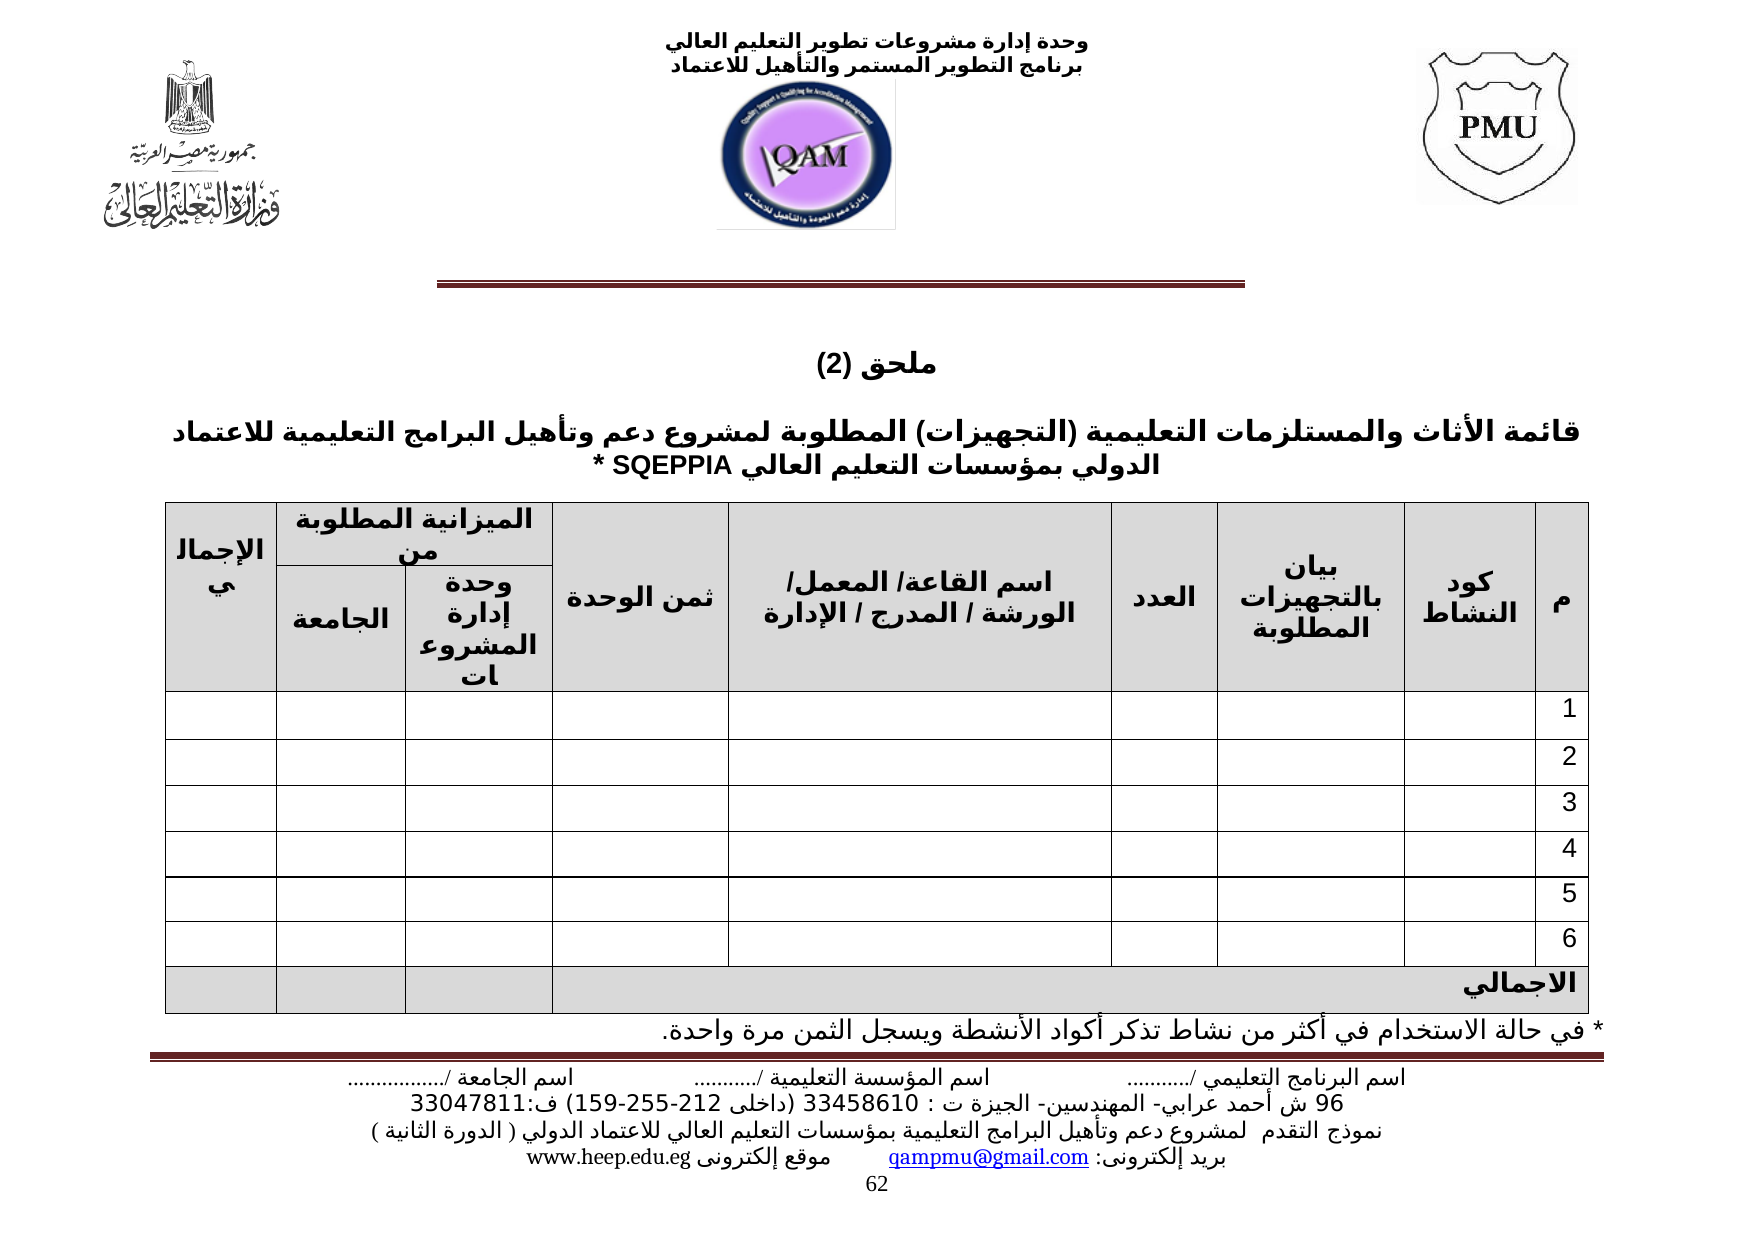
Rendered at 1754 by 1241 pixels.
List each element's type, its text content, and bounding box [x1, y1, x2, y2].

table_cell [406, 692, 552, 739]
table_cell [1112, 786, 1217, 831]
picture [716, 79, 897, 231]
table_cell [729, 922, 1111, 966]
table_cell [406, 922, 552, 966]
table_header الإجمالي [166, 503, 276, 691]
table_header ثمن الوحدة [553, 503, 728, 691]
table_cell [729, 832, 1111, 876]
table_cell وحدة إدارة المشروعات [406, 566, 552, 691]
table_cell [277, 967, 405, 1013]
table_cell [166, 786, 276, 831]
table_cell [1218, 786, 1404, 831]
table_cell [729, 786, 1111, 831]
picture [99, 55, 286, 232]
text قائمة الأثاث والمستلزمات التعليمية (التجهيزات) المطلوبة لمشروع دعم وتأهيل البرامج التعليمية للاعتماد الدولي بمؤسسات التعليم العالي SQEPPIA * [150, 414, 1604, 481]
table_header بيان بالتجهيزات المطلوبة [1218, 503, 1404, 691]
table_cell [166, 832, 276, 876]
table_cell [1405, 878, 1535, 921]
table_cell [277, 878, 405, 921]
table_cell [1112, 878, 1217, 921]
text ملحق (2) [150, 347, 1604, 380]
table_header الميزانية المطلوبة من [277, 503, 552, 565]
table_cell [166, 692, 276, 739]
table_cell [1405, 692, 1535, 739]
table_cell [406, 878, 552, 921]
table_cell [406, 740, 552, 785]
table_cell [166, 967, 276, 1013]
table_cell [1218, 878, 1404, 921]
table_cell [1112, 740, 1217, 785]
table_cell [406, 786, 552, 831]
table_cell [1112, 692, 1217, 739]
table_cell [277, 832, 405, 876]
table_cell [553, 786, 728, 831]
table_cell [277, 922, 405, 966]
table_cell [406, 967, 552, 1013]
table_cell [553, 878, 728, 921]
table_cell [553, 740, 728, 785]
table_header كود النشاط [1405, 503, 1535, 691]
table_header العدد [1112, 503, 1217, 691]
table_cell 3 [1536, 786, 1588, 831]
table_cell الاجمالي [553, 967, 1588, 1013]
table_cell [553, 922, 728, 966]
table_cell [277, 692, 405, 739]
table_cell [166, 922, 276, 966]
table_cell 5 [1536, 878, 1588, 921]
table_cell [1218, 740, 1404, 785]
table_cell [1405, 922, 1535, 966]
table_cell 6 [1536, 922, 1588, 966]
table_cell [729, 692, 1111, 739]
table_cell [1218, 832, 1404, 876]
table_cell 2 [1536, 740, 1588, 785]
picture [1416, 48, 1579, 205]
text * في حالة الاستخدام في أكثر من نشاط تذكر أكواد الأنشطة ويسجل الثمن مرة واحدة. [150, 1014, 1604, 1045]
table_cell [1112, 922, 1217, 966]
table_cell [1112, 832, 1217, 876]
table_cell [277, 786, 405, 831]
table_cell 1 [1536, 692, 1588, 739]
table_cell [553, 692, 728, 739]
table_cell [166, 878, 276, 921]
table_cell [1405, 786, 1535, 831]
table_cell [406, 832, 552, 876]
table_cell [729, 878, 1111, 921]
table_cell [277, 740, 405, 785]
table_cell الجامعة [277, 566, 405, 691]
table_cell [1405, 740, 1535, 785]
table_cell [729, 740, 1111, 785]
table_header م [1536, 503, 1588, 691]
table_cell 4 [1536, 832, 1588, 876]
table_cell [1405, 832, 1535, 876]
table_cell [166, 740, 276, 785]
table_cell [553, 832, 728, 876]
table_header اسم القاعة/ المعمل/ الورشة / المدرج / الإدارة [729, 503, 1111, 691]
table_cell [1218, 922, 1404, 966]
table_cell [1218, 692, 1404, 739]
